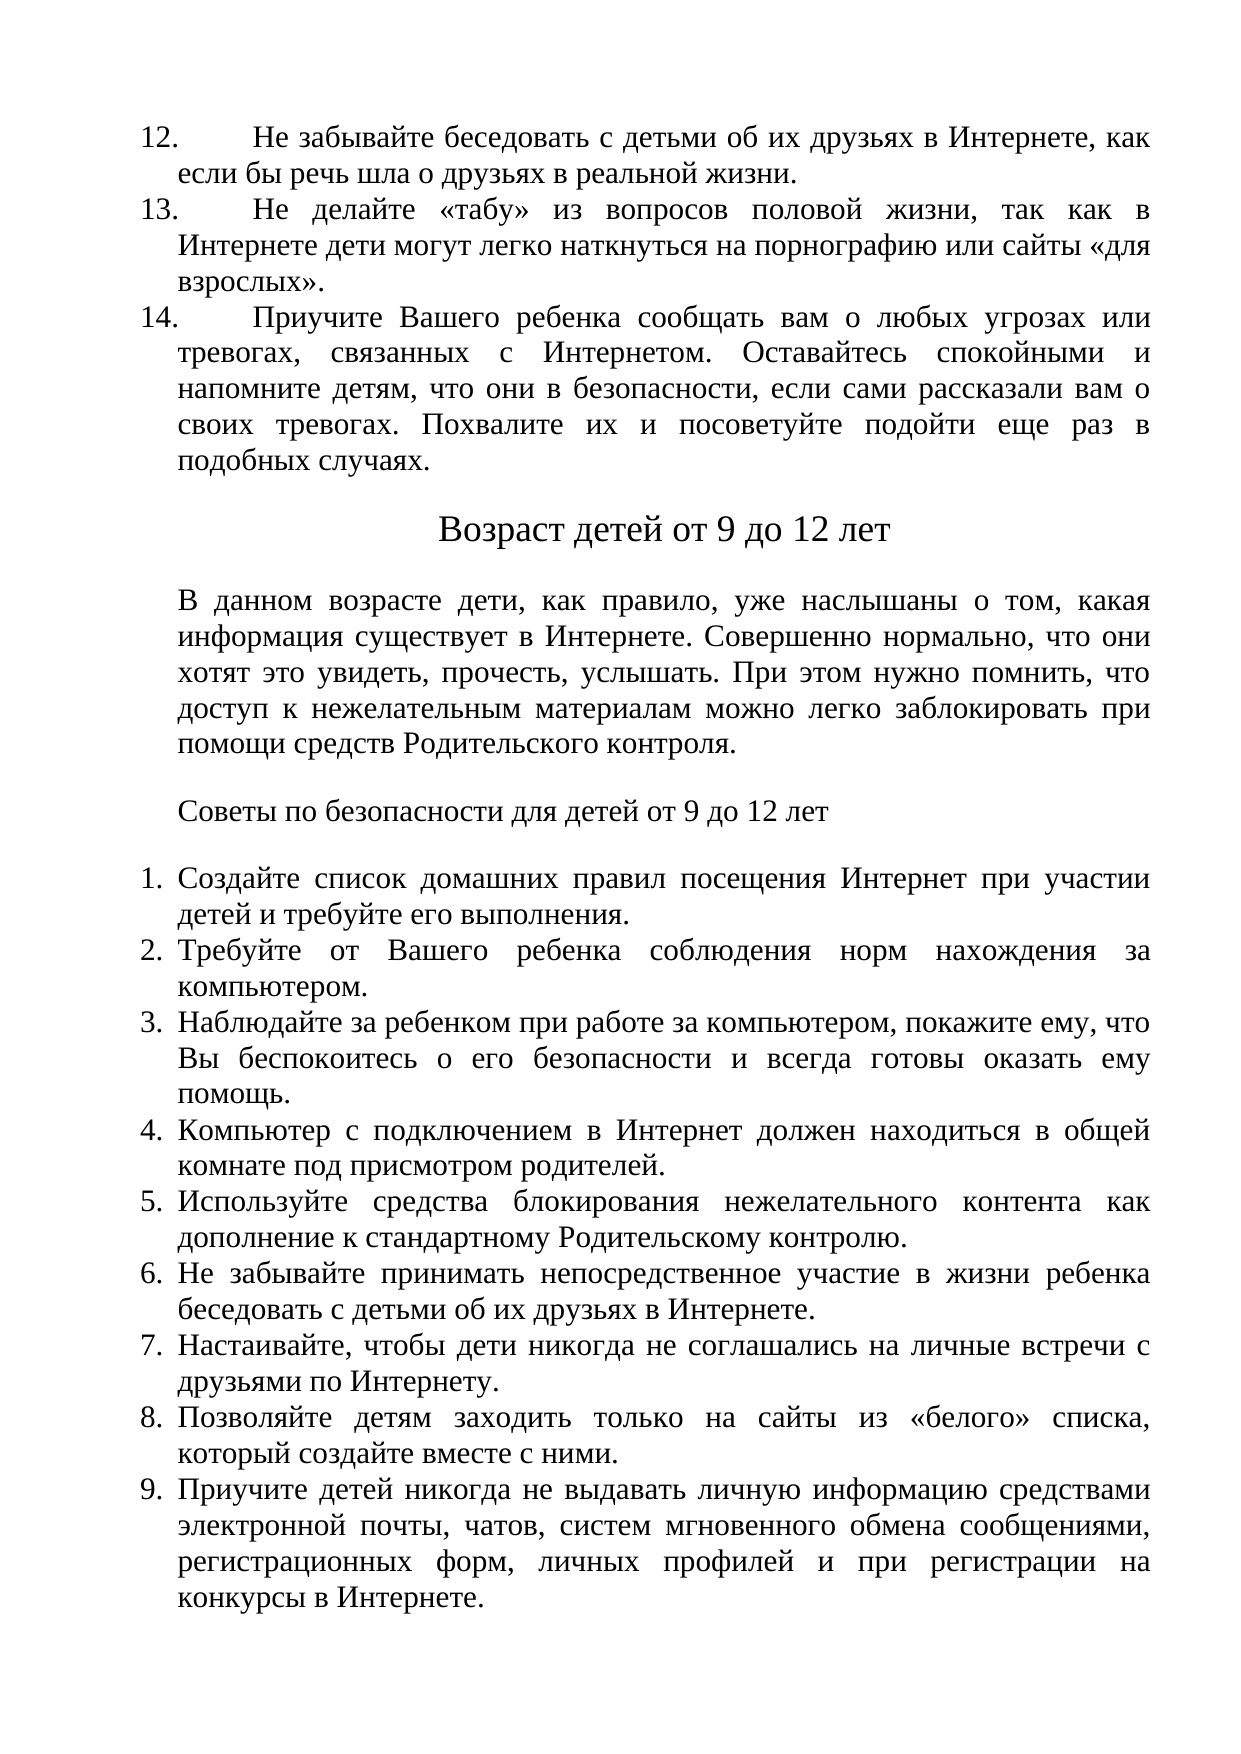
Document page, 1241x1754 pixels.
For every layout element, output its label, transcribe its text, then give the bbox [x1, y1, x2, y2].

text Советы по безопасности для детей от 9 до 12 лет [177, 792, 1152, 828]
list Приучите Вашего ребенка сообщать вам о любых угрозах или тревогах, связанных с Интернетом. Оставайтесь спокойными и напомните детям, что они в безопасности, если сами рассказали вам о своих тревогах. Похвалите их и посоветуйте подойти еще раз в подобных случаях. [140, 298, 1152, 477]
list Создайте список домашних правил посещения Интернет при участии детей и требуйте его выполнения. [140, 859, 1152, 931]
list Компьютер с подключением в Интернет должен находиться в общей комнате под присмотром родителей. [140, 1111, 1152, 1183]
list Настаивайте, чтобы дети никогда не соглашались на личные встречи с друзьями по Интернету. [140, 1326, 1152, 1398]
list Используйте средства блокирования нежелательного контента как дополнение к стандартному Родительскому контролю. [140, 1183, 1152, 1254]
text В данном возрасте дети, как правило, уже наслышаны о том, какая информация существует в Интернете. Совершенно нормально, что они хотят это увидеть, прочесть, услышать. При этом нужно помнить, что доступ к нежелательным материалам можно легко заблокировать при помощи средств Родительского контроля. [177, 581, 1152, 761]
list Не забывайте беседовать с детьми об их друзьях в Интернете, как если бы речь шла о друзьях в реальной жизни. [140, 118, 1152, 190]
list Не делайте «табу» из вопросов половой жизни, так как в Интернете дети могут легко наткнуться на порнографию или сайты «для взрослых». [140, 190, 1152, 298]
list Позволяйте детям заходить только на сайты из «белого» списка, который создайте вместе с ними. [140, 1398, 1152, 1470]
list Требуйте от Вашего ребенка соблюдения норм нахождения за компьютером. [140, 931, 1152, 1003]
list Приучите детей никогда не выдавать личную информацию средствами электронной почты, чатов, систем мгновенного обмена сообщениями, регистрационных форм, личных профилей и при регистрации на конкурсы в Интернете. [140, 1470, 1152, 1614]
text Возраст детей от 9 до 12 лет [177, 507, 1152, 550]
list Наблюдайте за ребенком при работе за компьютером, покажите ему, что Вы беспокоитесь о его безопасности и всегда готовы оказать ему помощь. [140, 1003, 1152, 1111]
list Не забывайте принимать непосредственное участие в жизни ребенка беседовать с детьми об их друзьях в Интернете. [140, 1254, 1152, 1326]
